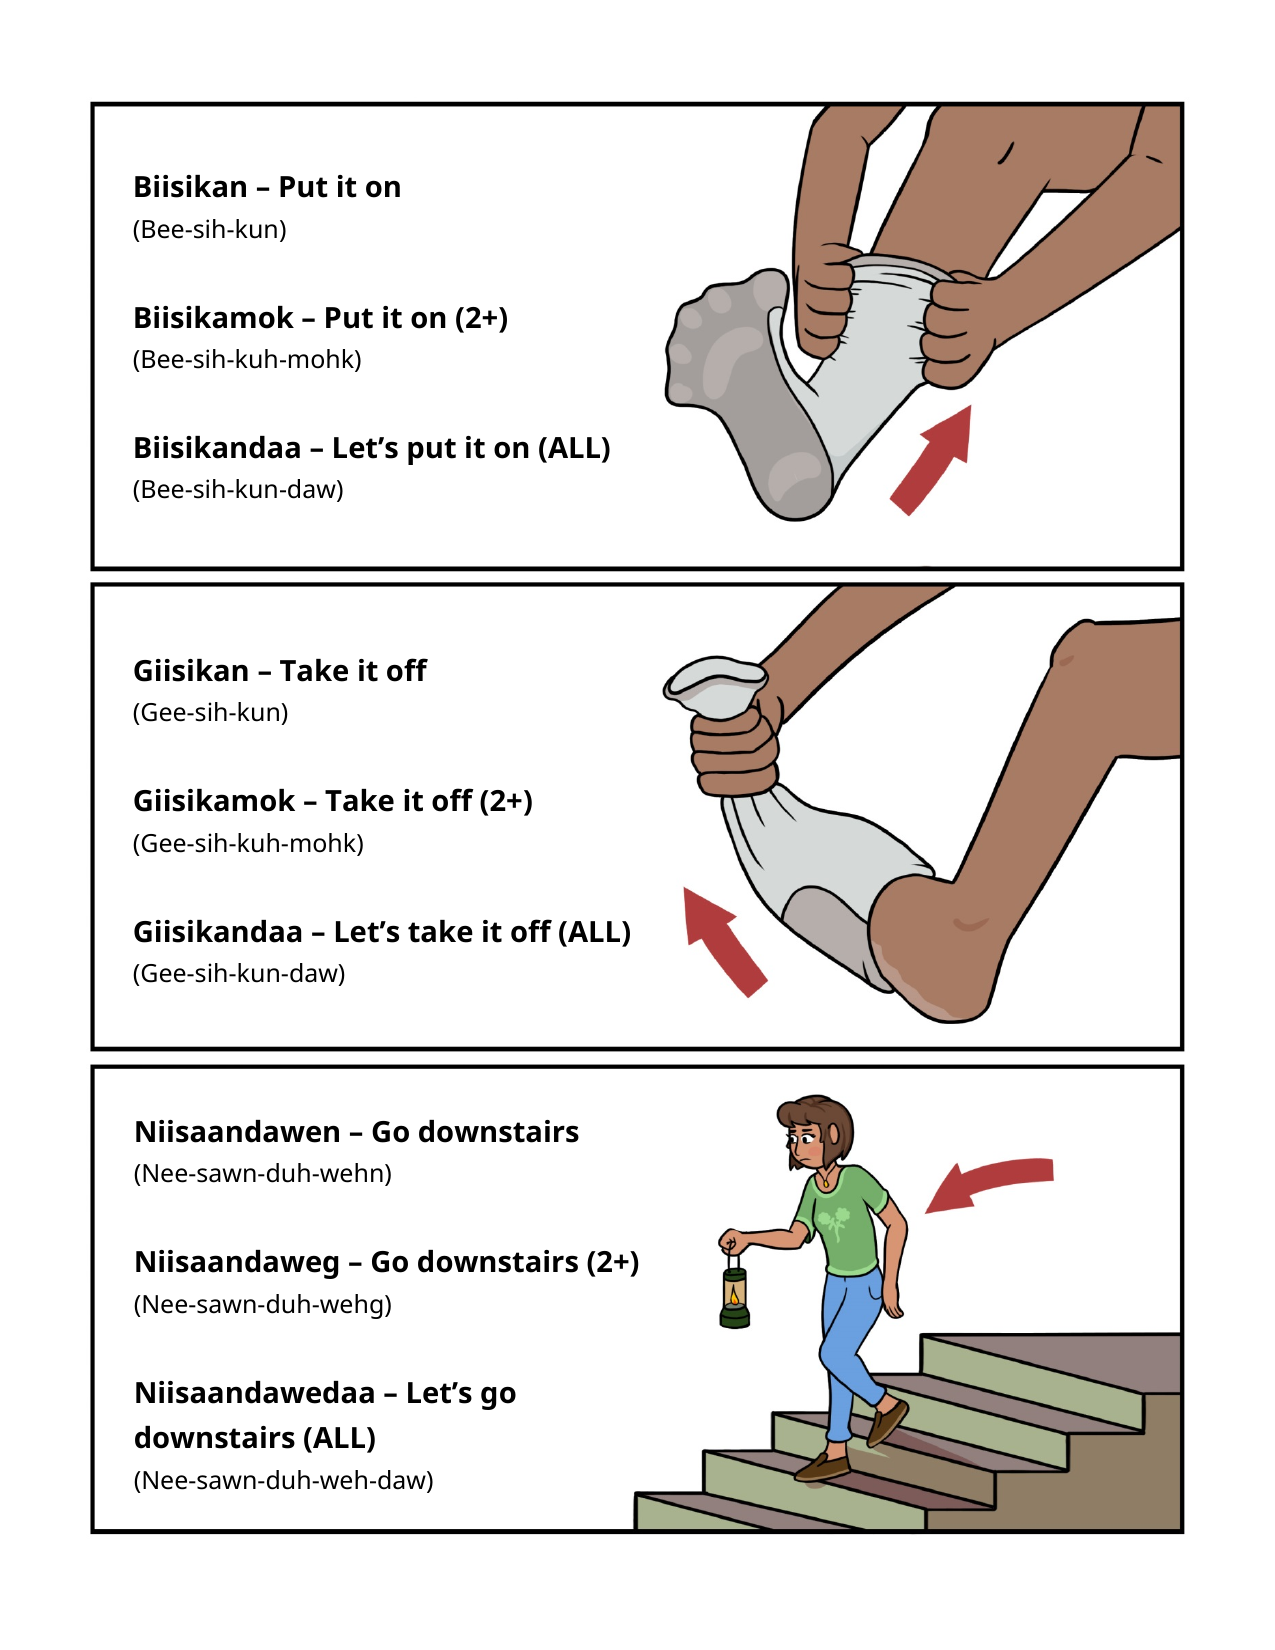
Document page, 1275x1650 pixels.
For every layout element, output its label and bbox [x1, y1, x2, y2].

picture [75, 91, 1198, 1545]
